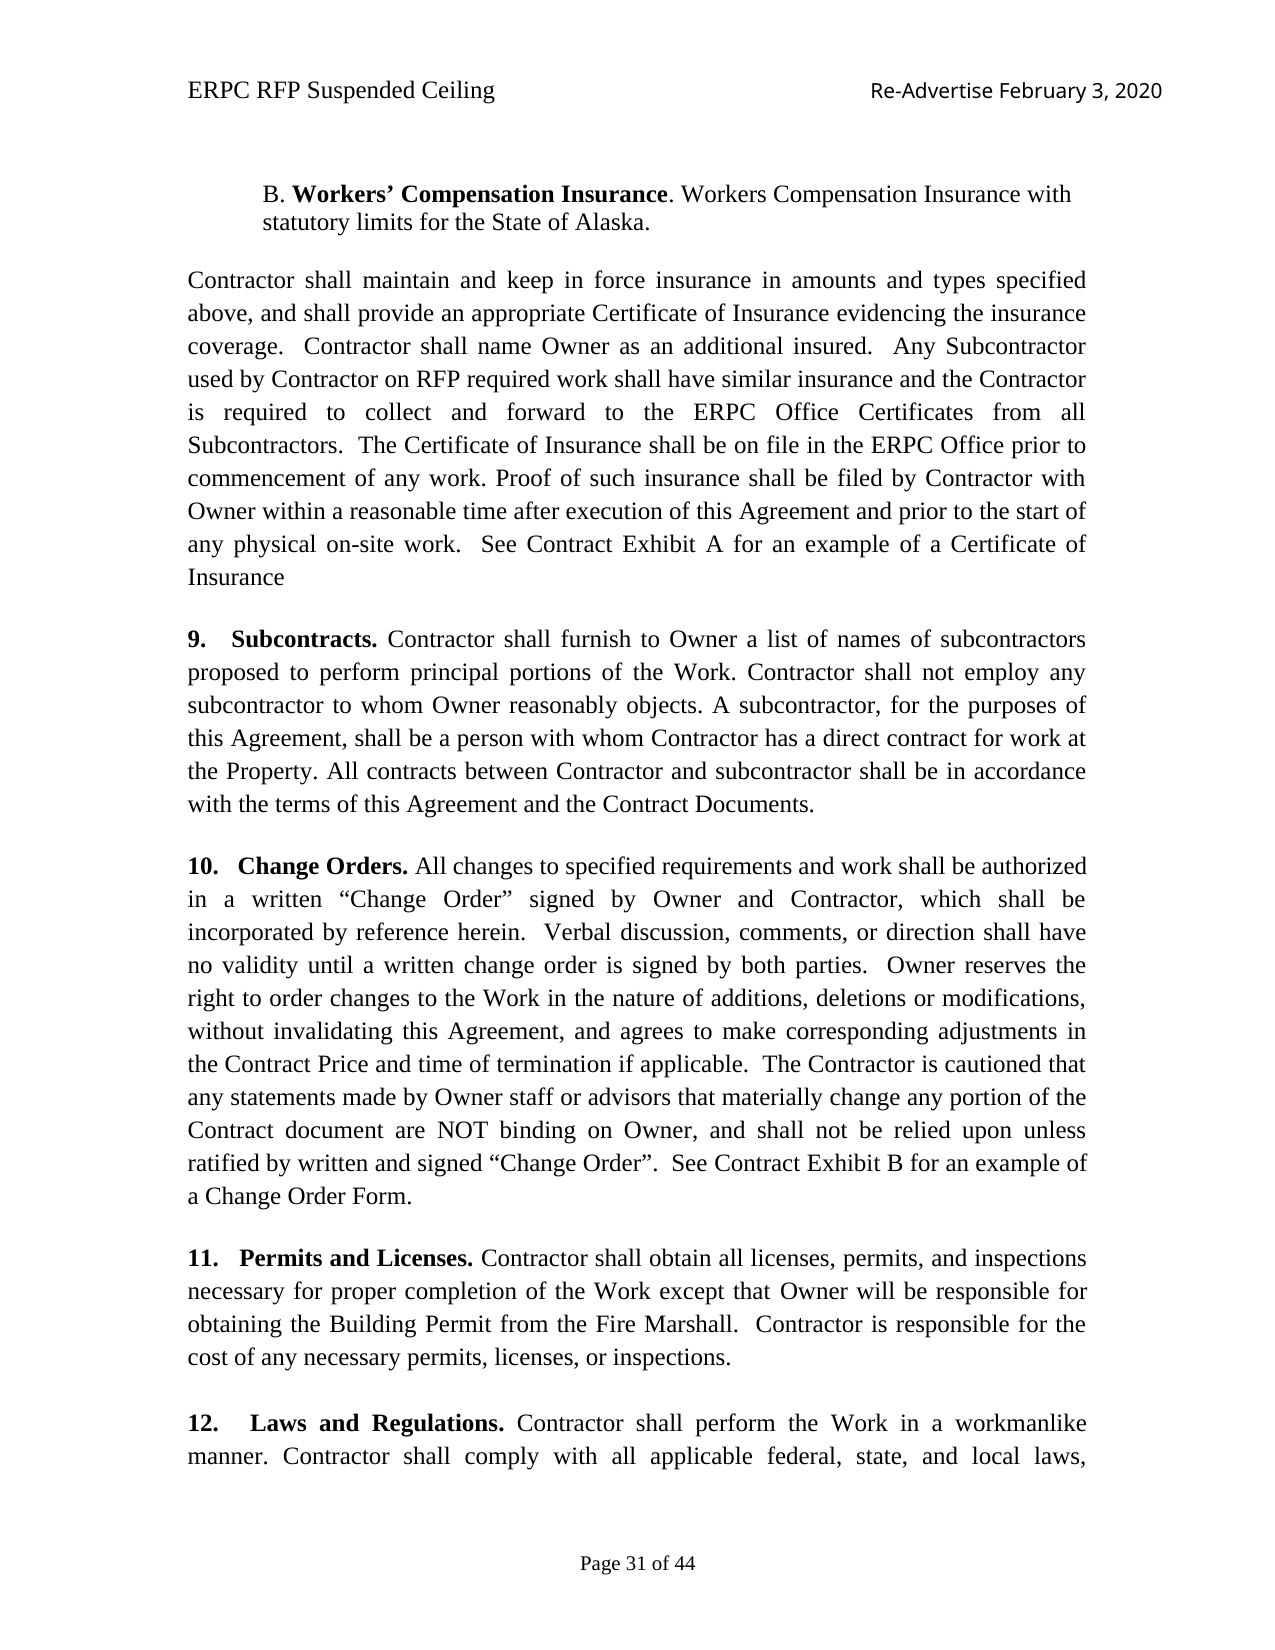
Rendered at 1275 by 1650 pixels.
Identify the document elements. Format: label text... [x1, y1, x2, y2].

list Change Orders. All changes to specified requirements and work shall be authorized in a written “Change Order” signed by Owner and Contractor, which shall be incorporated by reference herein. Verbal discussion, comments, or direction shall have no validity until a written change order is signed by both parties. Owner reserves the right to order changes to the Work in the nature of additions, deletions or modifications, without invalidating this Agreement, and agrees to make corresponding adjustments in the Contract Price and time of termination if applicable. The Contractor is cautioned that any statements made by Owner staff or advisors that materially change any portion of the Contract document are NOT binding on Owner, and shall not be relied upon unless ratified by written and signed “Change Order”. See Contract Exhibit B for an example of a Change Order Form. [187, 851, 1087, 1210]
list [187, 1408, 1087, 1470]
text Contractor shall maintain and keep in force insurance in amounts and types specified above, and shall provide an appropriate Certificate of Insurance evidencing the insurance coverage. Contractor shall name Owner as an additional insured. Any Subcontractor used by Contractor on RFP required work shall have similar insurance and the Contractor is required to collect and forward to the ERPC Office Certificates from all Subcontractors. The Certificate of Insurance shall be on file in the ERPC Office prior to commencement of any work. Proof of such insurance shall be filed by Contractor with Owner within a reasonable time after execution of this Agreement and prior to the start of any physical on-site work. See Contract Exhibit A for an example of a Certificate of Insurance [187, 265, 1087, 591]
text B. Workers’ Compensation Insurance. Workers Compensation Insurance with statutory limits for the State of Alaska. [262, 179, 1087, 236]
list Permits and Licenses. Contractor shall obtain all licenses, permits, and inspections necessary for proper completion of the Work except that Owner will be responsible for obtaining the Building Permit from the Fire Marshall. Contractor is responsible for the cost of any necessary permits, licenses, or inspections. [187, 1243, 1087, 1371]
list Subcontracts. Contractor shall furnish to Owner a list of names of subcontractors proposed to perform principal portions of the Work. Contractor shall not employ any subcontractor to whom Owner reasonably objects. A subcontractor, for the purposes of this Agreement, shall be a person with whom Contractor has a direct contract for work at the Property. All contracts between Contractor and subcontractor shall be in accordance with the terms of this Agreement and the Contract Documents. [187, 624, 1087, 818]
